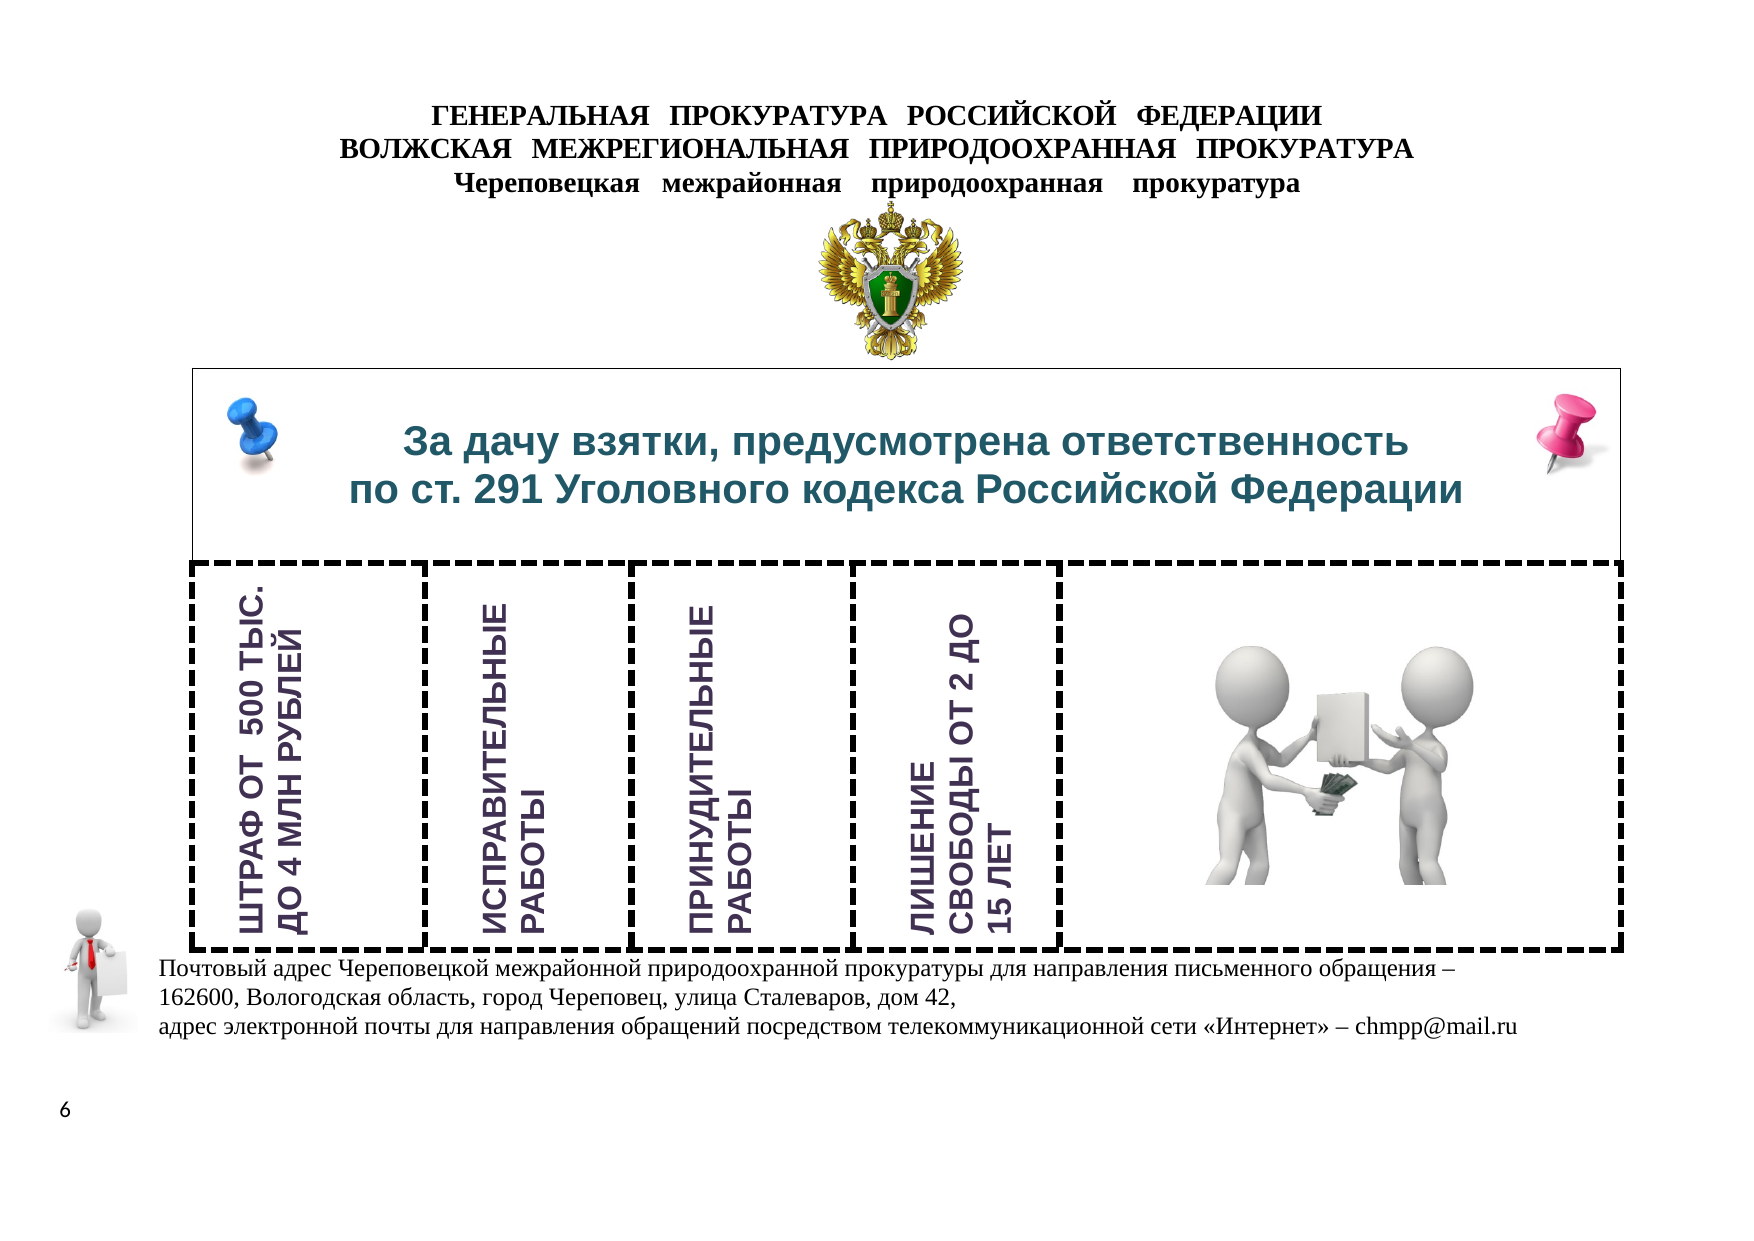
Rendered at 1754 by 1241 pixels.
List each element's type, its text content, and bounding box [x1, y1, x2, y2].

table_cell ИСПРАВИТЕЛЬНЫЕ РАБОТЫ [425, 560, 631, 947]
table_cell ПРИНУДИТЕЛЬНЫЕ РАБОТЫ [631, 560, 853, 947]
picture [213, 391, 301, 480]
text ГЕНЕРАЛЬНАЯ ПРОКУРАТУРА РОССИЙСКОЙ ФЕДЕРАЦИИ [59, 98, 1695, 131]
picture [1522, 387, 1613, 477]
table_header Почтовый адрес Череповецкой межрайонной природоохранной прокуратуры для направления письменного обращения – 162600, Вологодская область, город Череповец, улица Сталеваров, дом 42, адрес электронной почты для направления обращений посредством телекоммуникационной сети «Интернет» – chmpp@mail.ru [147, 953, 1622, 1039]
picture [1152, 640, 1502, 885]
table_header За дачу взятки, предусмотрена ответственность по ст. 291 Уголовного кодекса Российской Федерации [193, 369, 1620, 560]
picture [0, 907, 138, 1033]
picture [797, 199, 985, 361]
table_cell ЛИШЕНИЕ СВОБОДЫ ОТ 2 ДО 15 ЛЕТ [853, 560, 1059, 947]
table_cell [1060, 560, 1621, 947]
text 6 [59, 1096, 1695, 1123]
text Череповецкая межрайонная природоохранная прокуратура [59, 165, 1695, 198]
text ВОЛЖСКАЯ МЕЖРЕГИОНАЛЬНАЯ ПРИРОДООХРАННАЯ ПРОКУРАТУРА [59, 131, 1695, 165]
table_cell ШТРАФ ОТ 500 ТЫС. ДО 4 МЛН РУБЛЕЙ [192, 560, 425, 947]
